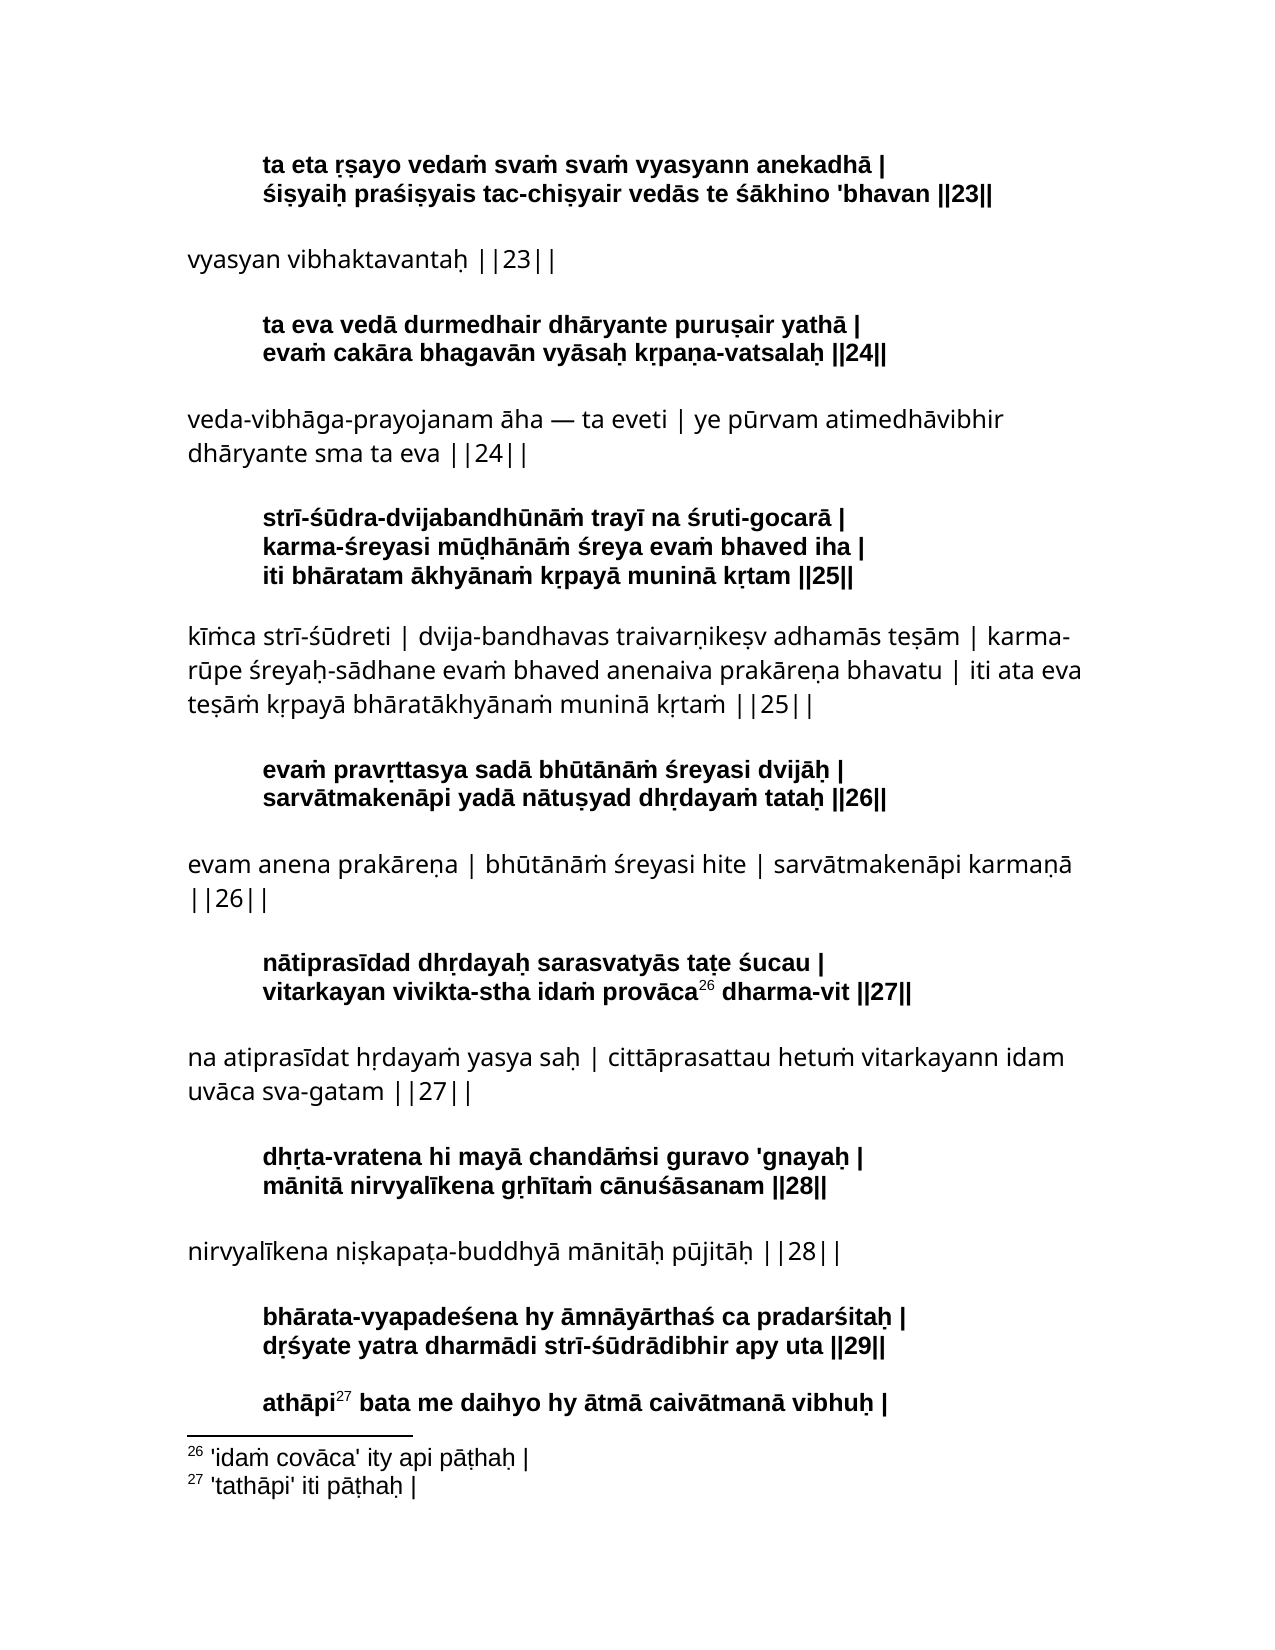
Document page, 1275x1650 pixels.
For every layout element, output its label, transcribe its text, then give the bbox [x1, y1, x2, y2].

text kīṁca strī-śūdreti | dvija-bandhavas traivarṇikeṣv adhamās teṣām | karma-rūpe śreyaḥ-sādhane evaṁ bhaved anenaiva prakāreṇa bhavatu | iti ata eva teṣāṁ kṛpayā bhāratākhyānaṁ muninā kṛtaṁ ||25|| [187, 618, 1088, 721]
text ta eva vedā durmedhair dhāryante puruṣair yathā | [262, 310, 1088, 338]
text veda-vibhāga-prayojanam āha — ta eveti | ye pūrvam atimedhāvibhir dhāryante sma ta eva ||24|| [187, 401, 1088, 469]
text nātiprasīdad dhṛdayaḥ sarasvatyās taṭe śucau | [262, 948, 1088, 977]
text iti bhāratam ākhyānaṁ kṛpayā muninā kṛtam ||25|| [262, 561, 1088, 590]
text evaṁ cakāra bhagavān vyāsaḥ kṛpaṇa-vatsalaḥ ||24|| [262, 338, 1088, 367]
text śiṣyaiḥ praśiṣyais tac-chiṣyair vedās te śākhino 'bhavan ||23|| [262, 179, 1088, 207]
text athāpi bata me daihyo hy ātmā caivātmanā vibhuḥ | [262, 1388, 1088, 1417]
text sarvātmakenāpi yadā nātuṣyad dhṛdayaṁ tataḥ ||26|| [262, 783, 1088, 812]
text dhṛta-vratena hi mayā chandāṁsi guravo 'gnayaḥ | [262, 1142, 1088, 1171]
text bhārata-vyapadeśena hy āmnāyārthaś ca pradarśitaḥ | dṛśyate yatra dharmādi strī-śūdrādibhir apy uta ||29|| [262, 1302, 1088, 1359]
text mānitā nirvyalīkena gṛhītaṁ cānuśāsanam ||28|| [262, 1171, 1088, 1200]
text evam anena prakāreṇa | bhūtānāṁ śreyasi hite | sarvātmakenāpi karmaṇā ||26|| [187, 846, 1088, 914]
text strī-śūdra-dvijabandhūnāṁ trayī na śruti-gocarā | [262, 503, 1088, 532]
text nirvyalīkena niṣkapaṭa-buddhyā mānitāḥ pūjitāḥ ||28|| [187, 1234, 1088, 1268]
text karma-śreyasi mūḍhānāṁ śreya evaṁ bhaved iha | [262, 532, 1088, 561]
text evaṁ pravṛttasya sadā bhūtānāṁ śreyasi dvijāḥ | [262, 755, 1088, 783]
text vitarkayan vivikta-stha idaṁ provāca dharma-vit ||27|| [262, 977, 1088, 1006]
text na atiprasīdat hṛdayaṁ yasya saḥ | cittāprasattau hetuṁ vitarkayann idam uvāca sva-gatam ||27|| [187, 1040, 1088, 1108]
text vyasyan vibhaktavantaḥ ||23|| [187, 242, 1088, 276]
text ta eta ṛṣayo vedaṁ svaṁ svaṁ vyasyann anekadhā | [262, 150, 1088, 179]
